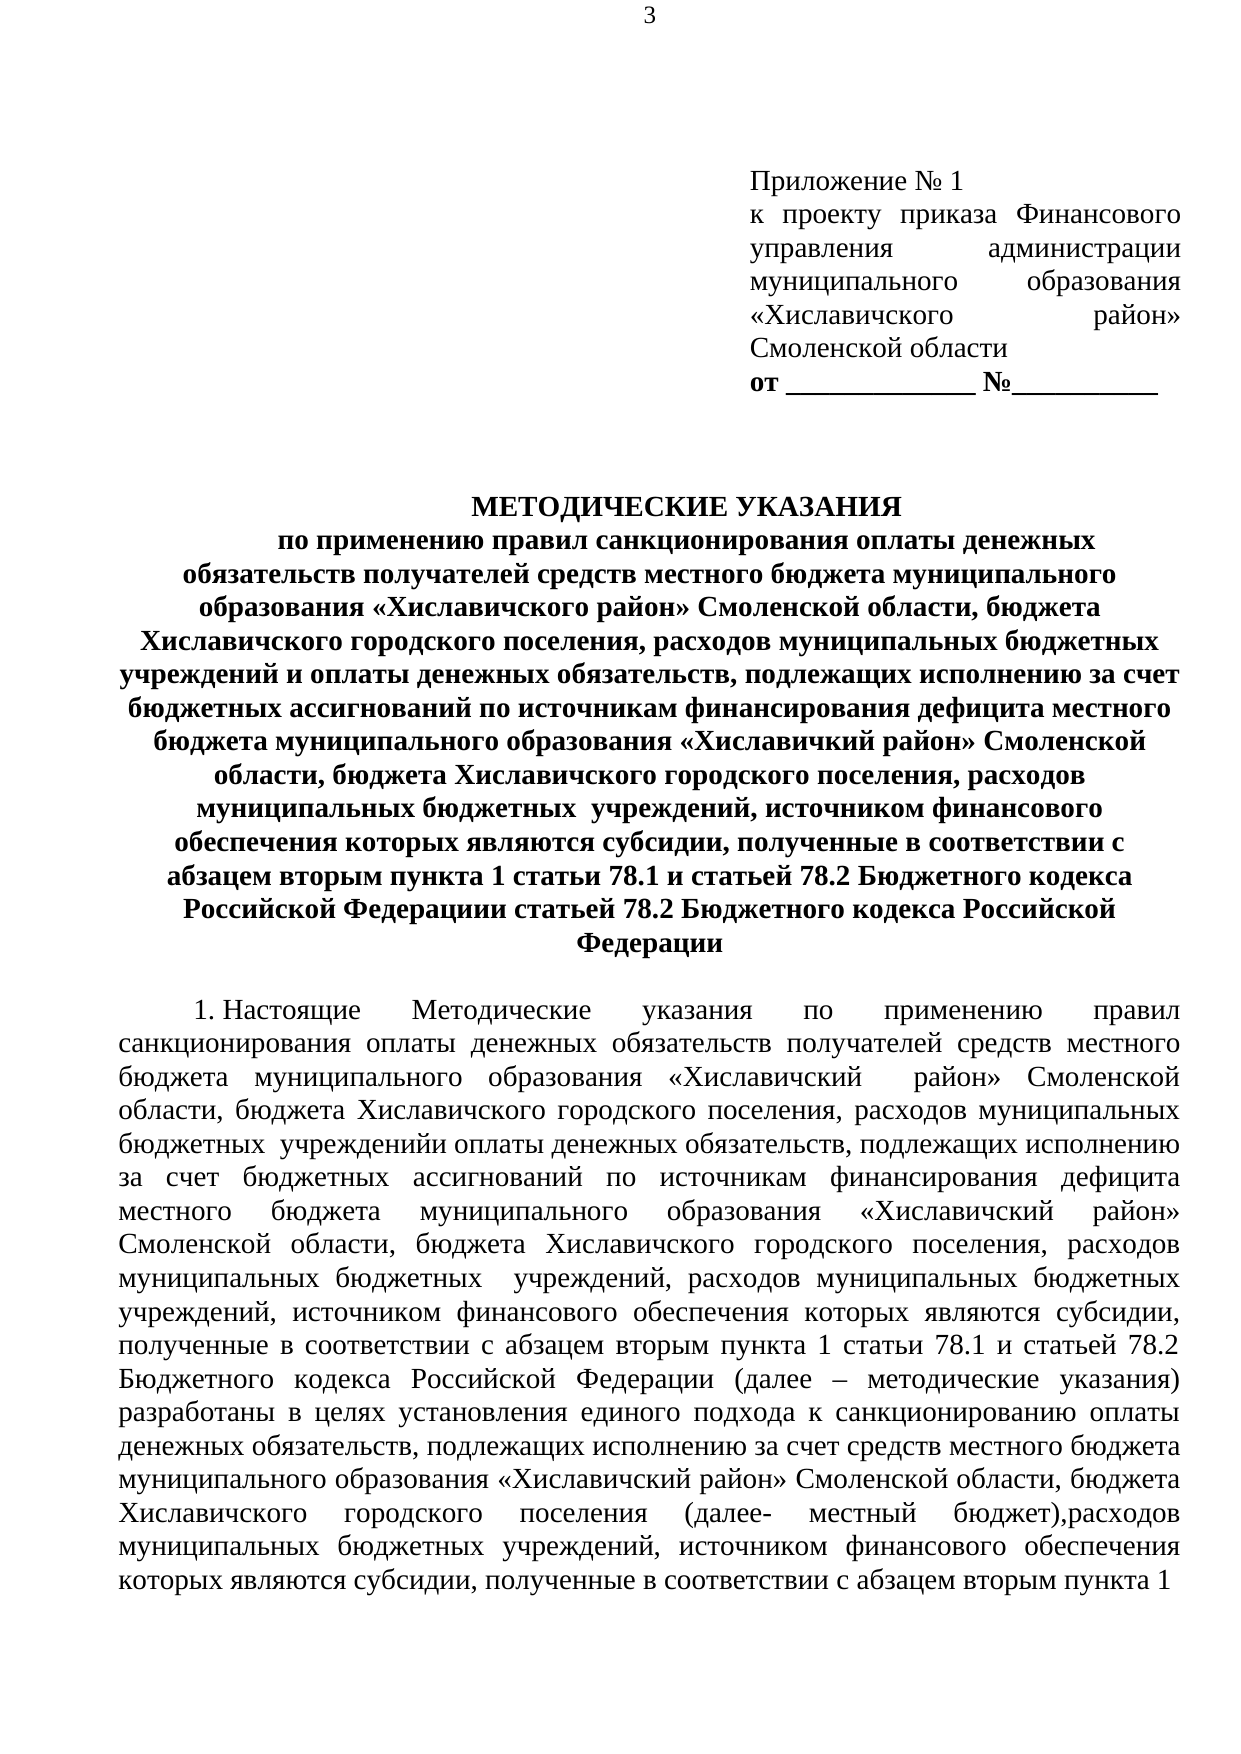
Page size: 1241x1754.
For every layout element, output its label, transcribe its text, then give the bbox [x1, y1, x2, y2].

table_header Приложение № 1 к проекту приказа Финансового управления администрации муниципального образования «Хиславичского район» Смоленской области от _____________ №__________ [738, 129, 1192, 431]
text по применению правил санкционирования оплаты денежных обязательств получателей средств местного бюджета муниципального образования «Хиславичского район» Смоленской области, бюджета Хиславичского городского поселения, расходов муниципальных бюджетных учреждений и оплаты денежных обязательств, подлежащих исполнению за счет бюджетных ассигнований по источникам финансирования дефицита местного бюджета муниципального образования «Хиславичкий район» Смоленской области, бюджета Хиславичского городского поселения, расходов муниципальных бюджетных учреждений, источником финансового обеспечения которых являются субсидии, полученные в соответствии с абзацем вторым пункта 1 статьи 78.1 и статьей 78.2 Бюджетного кодекса Российской Федерациии статьей 78.2 Бюджетного кодекса Российской Федерации [118, 522, 1181, 958]
text 1. Настоящие Методические указания по применению правил санкционирования оплаты денежных обязательств получателей средств местного бюджета муниципального образования «Хиславичский район» Смоленской области, бюджета Хиславичского городского поселения, расходов муниципальных бюджетных учрежденийи оплаты денежных обязательств, подлежащих исполнению за счет бюджетных ассигнований по источникам финансирования дефицита местного бюджета муниципального образования «Хиславичский район» Смоленской области, бюджета Хиславичского городского поселения, расходов муниципальных бюджетных учреждений, расходов муниципальных бюджетных учреждений, источником финансового обеспечения которых являются субсидии, полученные в соответствии с абзацем вторым пункта 1 статьи 78.1 и статьей 78.2 Бюджетного кодекса Российской Федерации (далее – методические указания) разработаны в целях установления единого подхода к санкционированию оплаты денежных обязательств, подлежащих исполнению за счет средств местного бюджета муниципального образования «Хиславичский район» Смоленской области, бюджета Хиславичского городского поселения (далее- местный бюджет),расходов муниципальных бюджетных учреждений, источником финансового обеспечения которых являются субсидии, полученные в соответствии с абзацем вторым пункта 1 [118, 992, 1181, 1596]
text МЕТОДИЧЕСКИЕ УКАЗАНИЯ [118, 489, 1181, 522]
